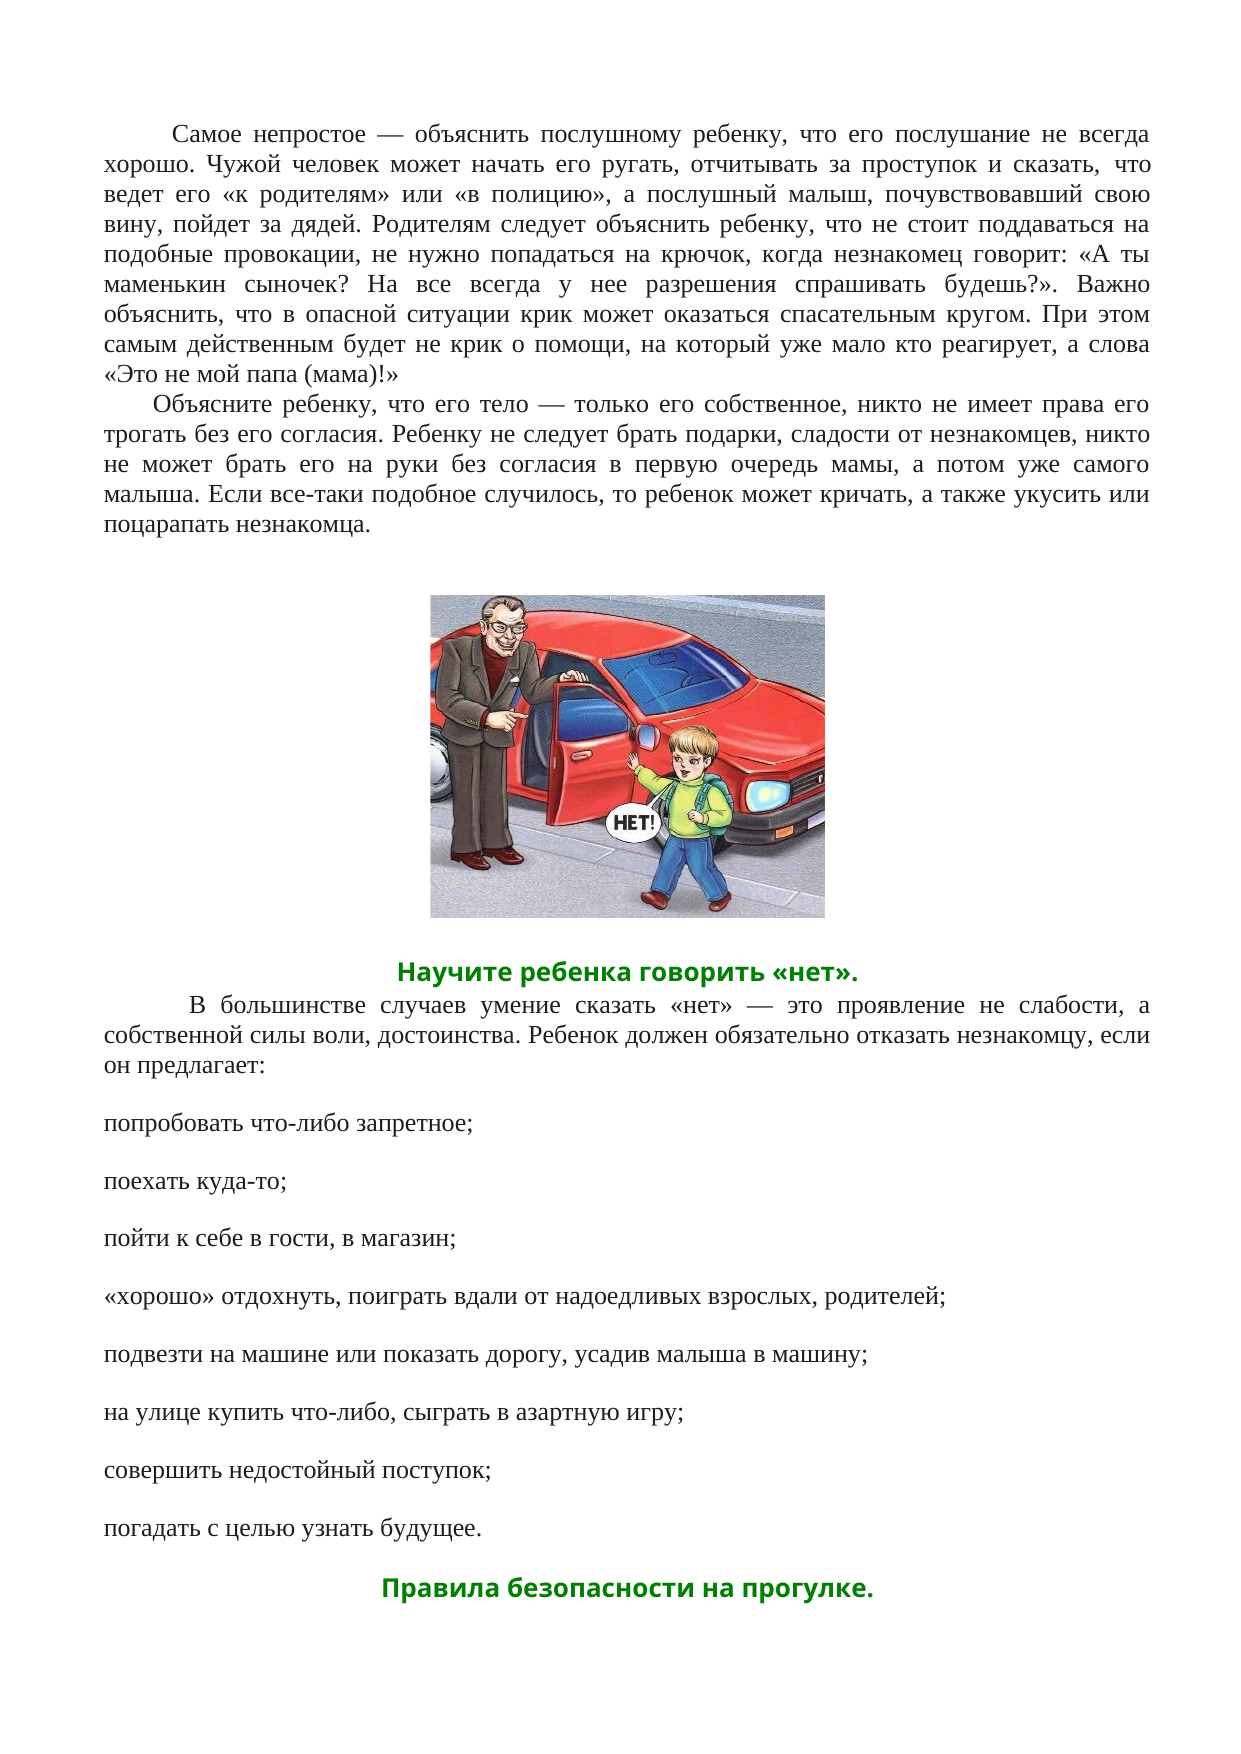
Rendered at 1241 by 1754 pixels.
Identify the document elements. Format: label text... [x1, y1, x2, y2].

text совершить недостойный поступок; [103, 1454, 1152, 1484]
text Правила безопасности на прогулке. [103, 1569, 1152, 1605]
text поехать куда-то; [103, 1165, 1152, 1195]
picture [430, 595, 825, 918]
text Самое непростое — объяснить послушному ребенку, что его послушание не всегда хорошо. Чужой человек может начать его ругать, отчитывать за проступок и сказать, что ведет его «к родителям» или «в полицию», а послушный малыш, почувствовавший свою вину, пойдет за дядей. Родителям следует объяснить ребенку, что не стоит поддаваться на подобные провокации, не нужно попадаться на крючок, когда незнакомец говорит: «А ты маменькин сыночек? На все всегда у нее разрешения спрашивать будешь?». Важно объяснить, что в опасной ситуации крик может оказаться спасательным кругом. При этом самым действенным будет не крик о помощи, на который уже мало кто реагирует, а слова «Это не мой папа (мама)!» [103, 118, 1152, 388]
text Научите ребенка говорить «нет». [103, 953, 1152, 989]
text на улице купить что-либо, сыграть в азартную игру; [103, 1396, 1152, 1426]
text подвезти на машине или показать дорогу, усадив малыша в машину; [103, 1338, 1152, 1368]
text погадать с целью узнать будущее. [103, 1512, 1152, 1542]
text Объясните ребенку, что его тело — только его собственное, никто не имеет права его трогать без его согласия. Ребенку не следует брать подарки, сладости от незнакомцев, никто не может брать его на руки без согласия в первую очередь мамы, а потом уже самого малыша. Если все-таки подобное случилось, то ребенок может кричать, а также укусить или поцарапать незнакомца. [103, 388, 1152, 538]
text «хорошо» отдохнуть, поиграть вдали от надоедливых взрослых, родителей; [103, 1280, 1152, 1310]
text В большинстве случаев умение сказать «нет» — это проявление не слабости, а собственной силы воли, достоинства. Ребенок должен обязательно отказать незнакомцу, если он предлагает: [103, 989, 1152, 1079]
text попробовать что-либо запретное; [103, 1107, 1152, 1137]
text пойти к себе в гости, в магазин; [103, 1222, 1152, 1252]
